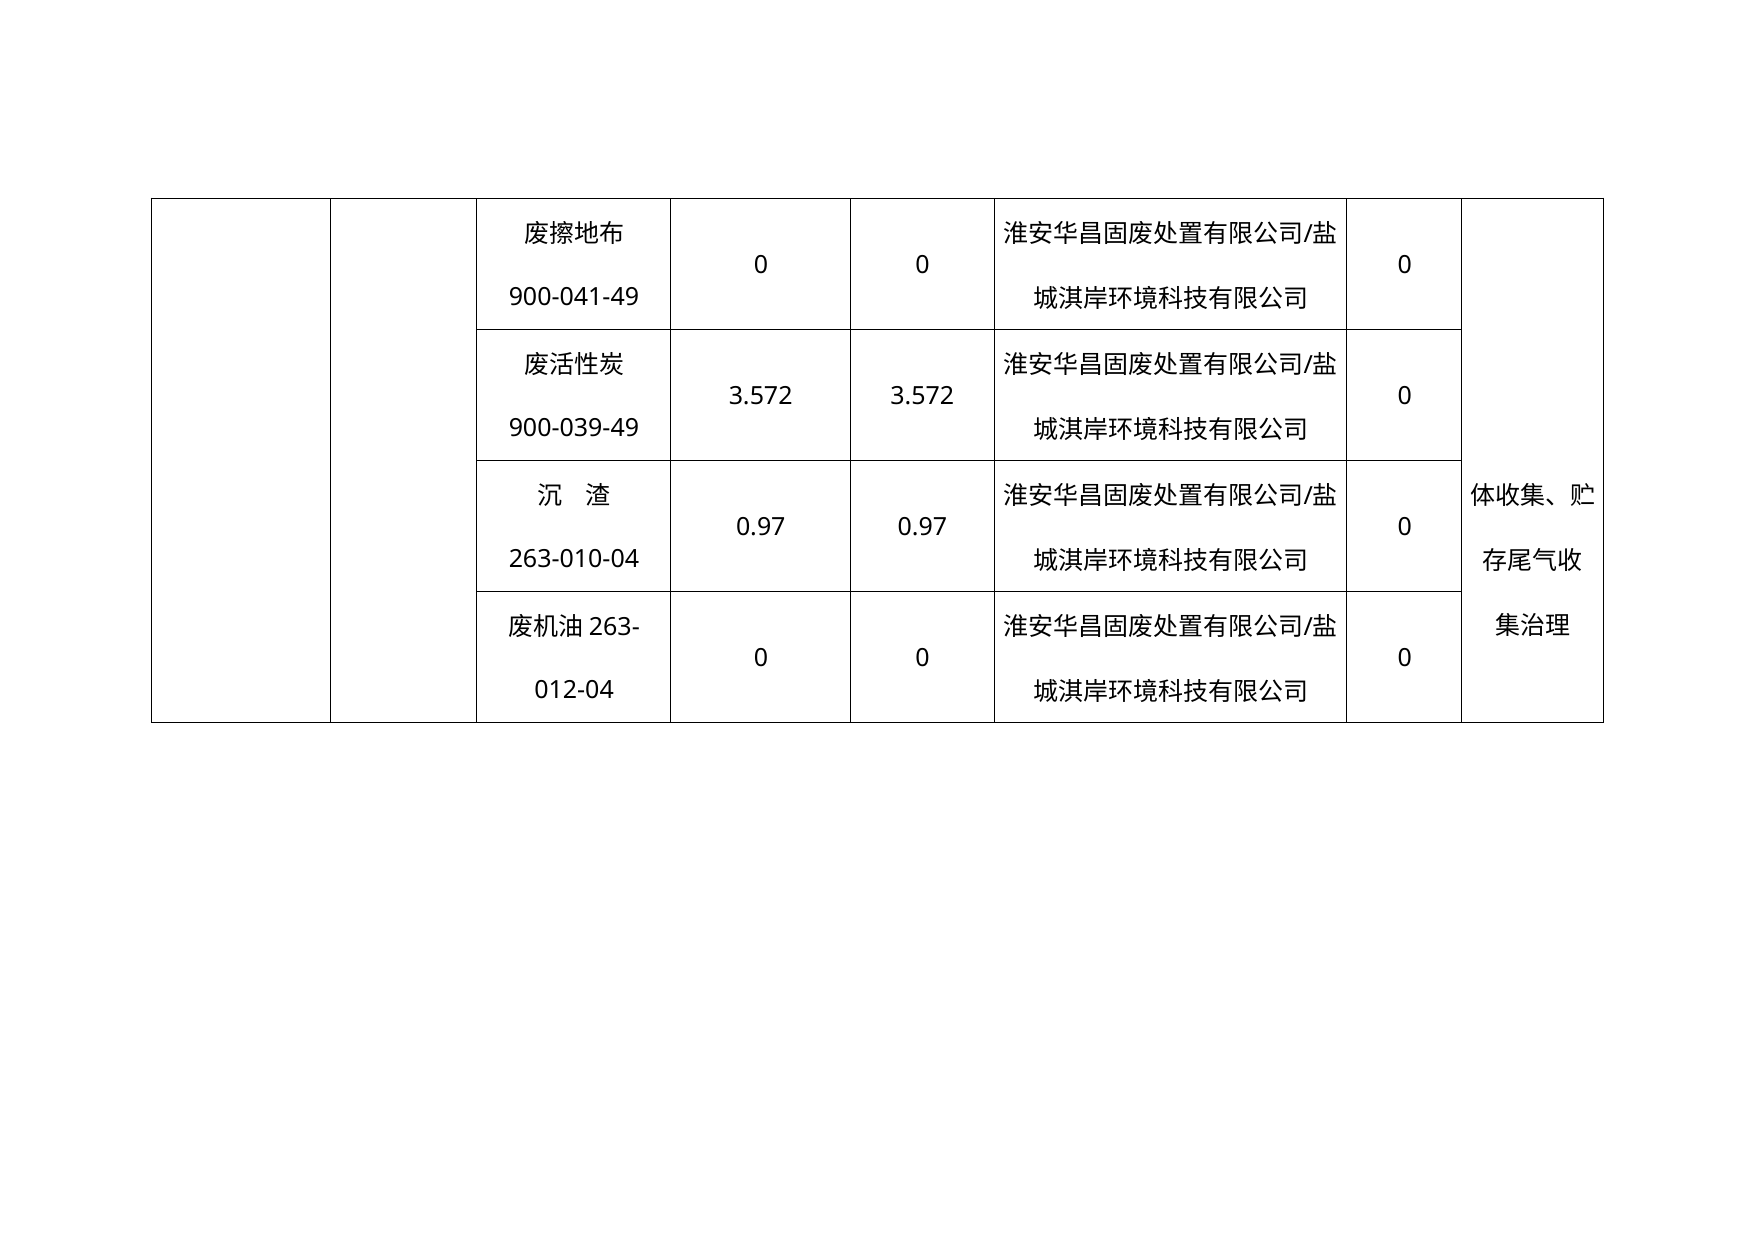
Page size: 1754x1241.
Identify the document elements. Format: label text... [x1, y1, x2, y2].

table_cell 0 [1347, 461, 1461, 591]
table_cell 3.572 [671, 330, 850, 460]
table_cell 淮安华昌固废处置有限公司/盐城淇岸环境科技有限公司 [995, 592, 1346, 722]
table_cell 0 [851, 199, 994, 329]
table_cell 0 [1347, 330, 1461, 460]
table_cell 淮安华昌固废处置有限公司/盐城淇岸环境科技有限公司 [995, 199, 1346, 329]
table_cell 0 [671, 592, 850, 722]
table_cell 淮安华昌固废处置有限公司/盐城淇岸环境科技有限公司 [995, 461, 1346, 591]
table_cell 3.572 [851, 330, 994, 460]
table_cell 废擦地布 900-041-49 [477, 199, 670, 329]
table_cell 0 [851, 592, 994, 722]
table_cell 0 [671, 199, 850, 329]
table_cell 沉 渣 263-010-04 [477, 461, 670, 591]
table_cell 淮安华昌固废处置有限公司/盐城淇岸环境科技有限公司 [995, 330, 1346, 460]
table_cell 废机油 263-012-04 [477, 592, 670, 722]
table_cell 0.97 [671, 461, 850, 591]
table_cell 0 [1347, 592, 1461, 722]
table_cell 废活性炭 900-039-49 [477, 330, 670, 460]
table_cell 0.97 [851, 461, 994, 591]
table_cell 0 [1347, 199, 1461, 329]
